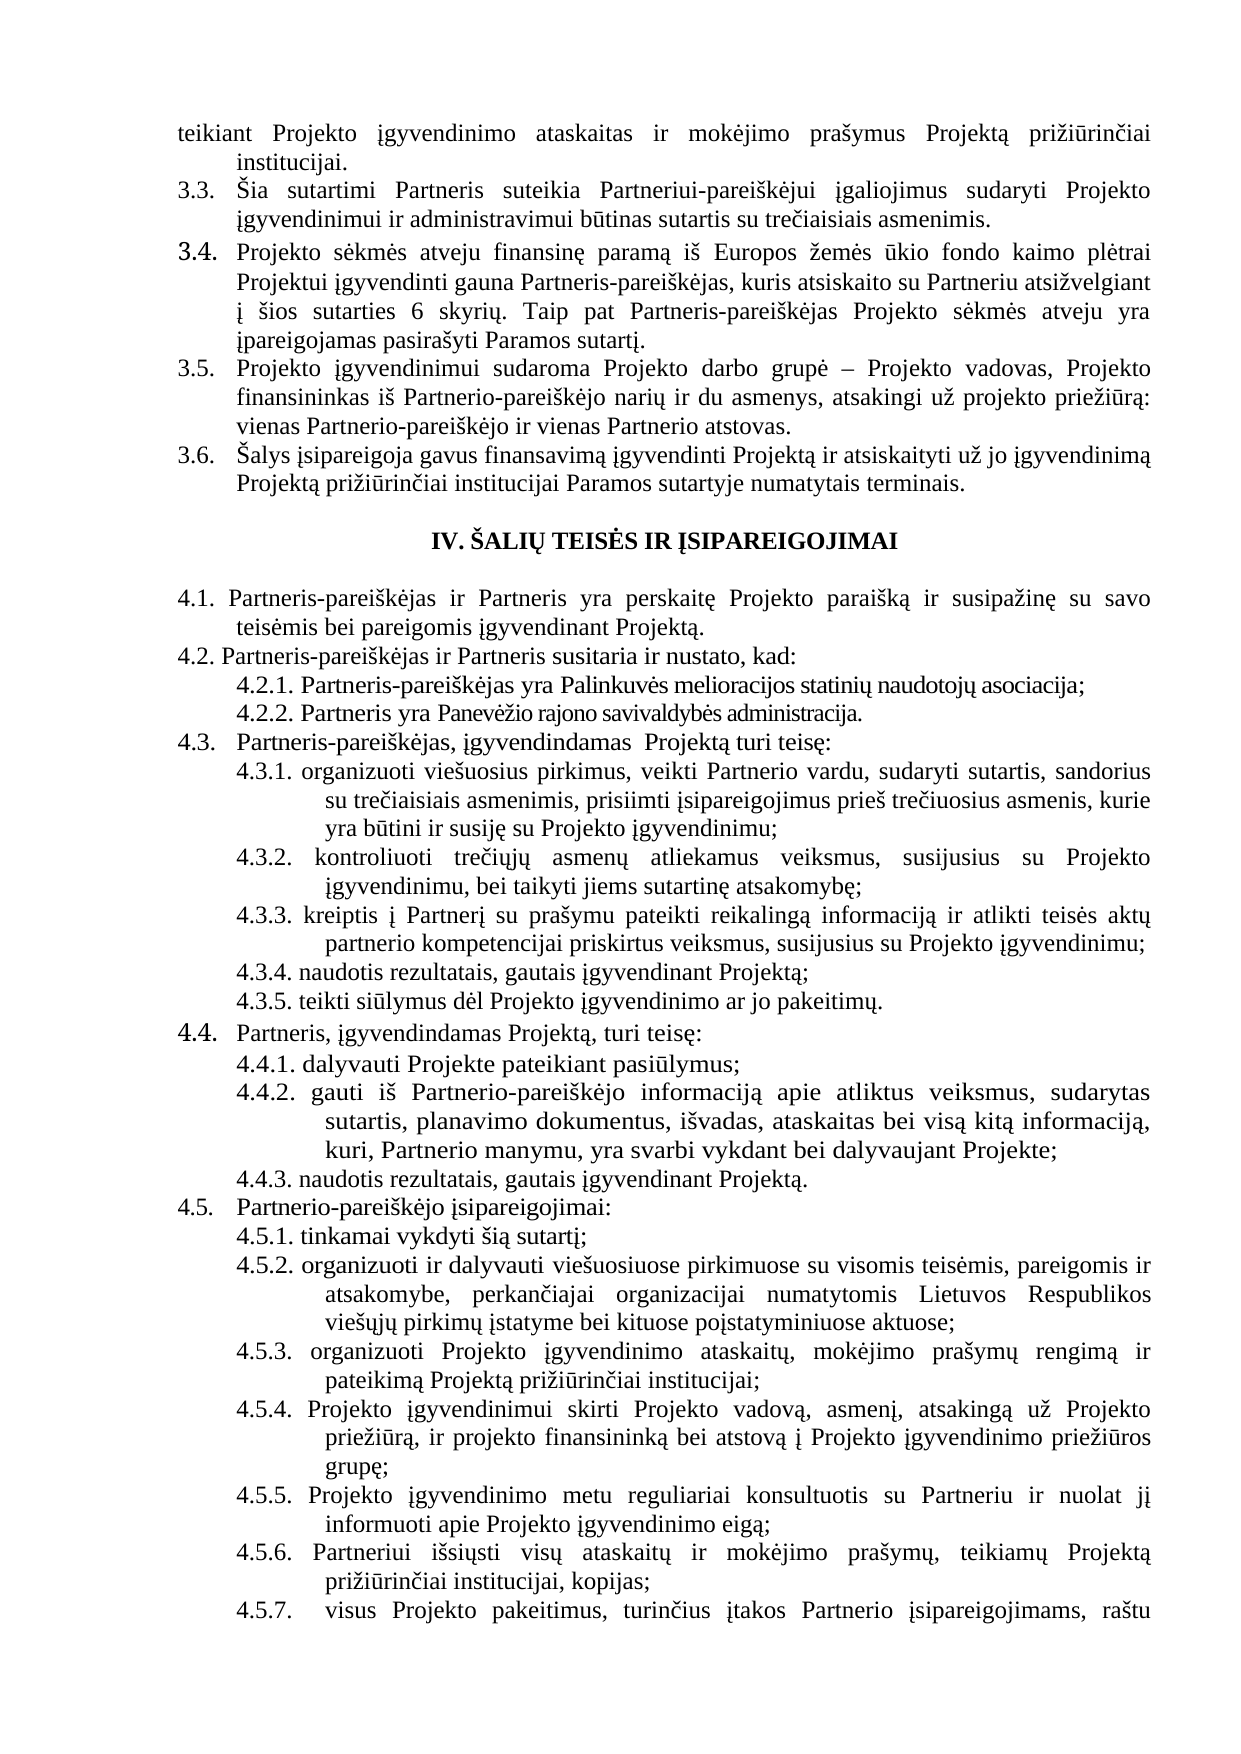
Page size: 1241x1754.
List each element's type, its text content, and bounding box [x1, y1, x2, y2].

text 4.2.1. Partneris-pareiškėjas yra Palinkuvės melioracijos statinių naudotojų asociacija; [236, 670, 1152, 698]
text 4.1. Partneris-pareiškėjas ir Partneris yra perskaitę Projekto paraišką ir susipažinę su savo teisėmis bei pareigomis įgyvendinant Projektą. [177, 583, 1152, 641]
list teikiant Projekto įgyvendinimo ataskaitas ir mokėjimo prašymus Projektą prižiūrinčiai institucijai. [177, 118, 1152, 176]
text 4.4.1. dalyvauti Projekte pateikiant pasiūlymus; [236, 1049, 1152, 1077]
list Projekto sėkmės atveju finansinę paramą iš Europos žemės ūkio fondo kaimo plėtrai Projektui įgyvendinti gauna Partneris-pareiškėjas, kuris atsiskaito su Partneriu atsižvelgiant į šios sutarties 6 skyrių. Taip pat Partneris-pareiškėjas Projekto sėkmės atveju yra įpareigojamas pasirašyti Paramos sutartį. [177, 233, 1152, 353]
text 4.3.3. kreiptis į Partnerį su prašymu pateikti reikalingą informaciją ir atlikti teisės aktų partnerio kompetencijai priskirtus veiksmus, susijusius su Projekto įgyvendinimu; [236, 900, 1152, 957]
text 4.5.2. organizuoti ir dalyvauti viešuosiuose pirkimuose su visomis teisėmis, pareigomis ir atsakomybe, perkančiajai organizacijai numatytomis Lietuvos Respublikos viešųjų pirkimų įstatyme bei kituose poįstatyminiuose aktuose; [236, 1250, 1152, 1336]
text 4.3.4. naudotis rezultatais, gautais įgyvendinant Projektą; [236, 957, 1152, 986]
text 4.3.1. organizuoti viešuosius pirkimus, veikti Partnerio vardu, sudaryti sutartis, sandorius su trečiaisiais asmenimis, prisiimti įsipareigojimus prieš trečiuosius asmenis, kurie yra būtini ir susiję su Projekto įgyvendinimu; [236, 756, 1152, 842]
text 4.3.5. teikti siūlymus dėl Projekto įgyvendinimo ar jo pakeitimų. [236, 986, 1152, 1015]
list Šalys įsipareigoja gavus finansavimą įgyvendinti Projektą ir atsiskaityti už jo įgyvendinimą Projektą prižiūrinčiai institucijai Paramos sutartyje numatytais terminais. [177, 440, 1152, 497]
text 4.3. Partneris-pareiškėjas, įgyvendindamas Projektą turi teisę: [177, 727, 1152, 756]
text 4.5.4. Projekto įgyvendinimui skirti Projekto vadovą, asmenį, atsakingą už Projekto priežiūrą, ir projekto finansininką bei atstovą į Projekto įgyvendinimo priežiūros grupę; [236, 1394, 1152, 1480]
text 4.4.2. gauti iš Partnerio-pareiškėjo informaciją apie atliktus veiksmus, sudarytas sutartis, planavimo dokumentus, išvadas, ataskaitas bei visą kitą informaciją, kuri, Partnerio manymu, yra svarbi vykdant bei dalyvaujant Projekte; [236, 1077, 1152, 1164]
text 4.5.6. Partneriui išsiųsti visų ataskaitų ir mokėjimo prašymų, teikiamų Projektą prižiūrinčiai institucijai, kopijas; [236, 1537, 1152, 1595]
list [236, 1595, 1152, 1624]
list Šia sutartimi Partneris suteikia Partneriui-pareiškėjui įgaliojimus sudaryti Projekto įgyvendinimui ir administravimui būtinas sutartis su trečiaisiais asmenimis. [177, 176, 1152, 233]
text 4.3.2. kontroliuoti trečiųjų asmenų atliekamus veiksmus, susijusius su Projekto įgyvendinimu, bei taikyti jiems sutartinę atsakomybę; [236, 842, 1152, 900]
text IV. ŠALIŲ TEISĖS IR ĮSIPAREIGOJIMAI [177, 526, 1152, 555]
text 4.5.5. Projekto įgyvendinimo metu reguliariai konsultuotis su Partneriu ir nuolat jį informuoti apie Projekto įgyvendinimo eigą; [236, 1480, 1152, 1537]
text 4.2.2. Partneris yra Panevėžio rajono savivaldybės administracija. [236, 698, 1152, 727]
text 4.2. Partneris-pareiškėjas ir Partneris susitaria ir nustato, kad: [177, 641, 1152, 670]
text 4.4.3. naudotis rezultatais, gautais įgyvendinant Projektą. [236, 1164, 1152, 1192]
list Partnerio-pareiškėjo įsipareigojimai: [177, 1192, 1152, 1221]
text 4.5.1. tinkamai vykdyti šią sutartį; [236, 1221, 1152, 1250]
text 4.5.3. organizuoti Projekto įgyvendinimo ataskaitų, mokėjimo prašymų rengimą ir pateikimą Projektą prižiūrinčiai institucijai; [236, 1336, 1152, 1394]
list Projekto įgyvendinimui sudaroma Projekto darbo grupė – Projekto vadovas, Projekto finansininkas iš Partnerio-pareiškėjo narių ir du asmenys, atsakingi už projekto priežiūrą: vienas Partnerio-pareiškėjo ir vienas Partnerio atstovas. [177, 353, 1152, 440]
list Partneris, įgyvendindamas Projektą, turi teisę: [177, 1015, 1152, 1049]
